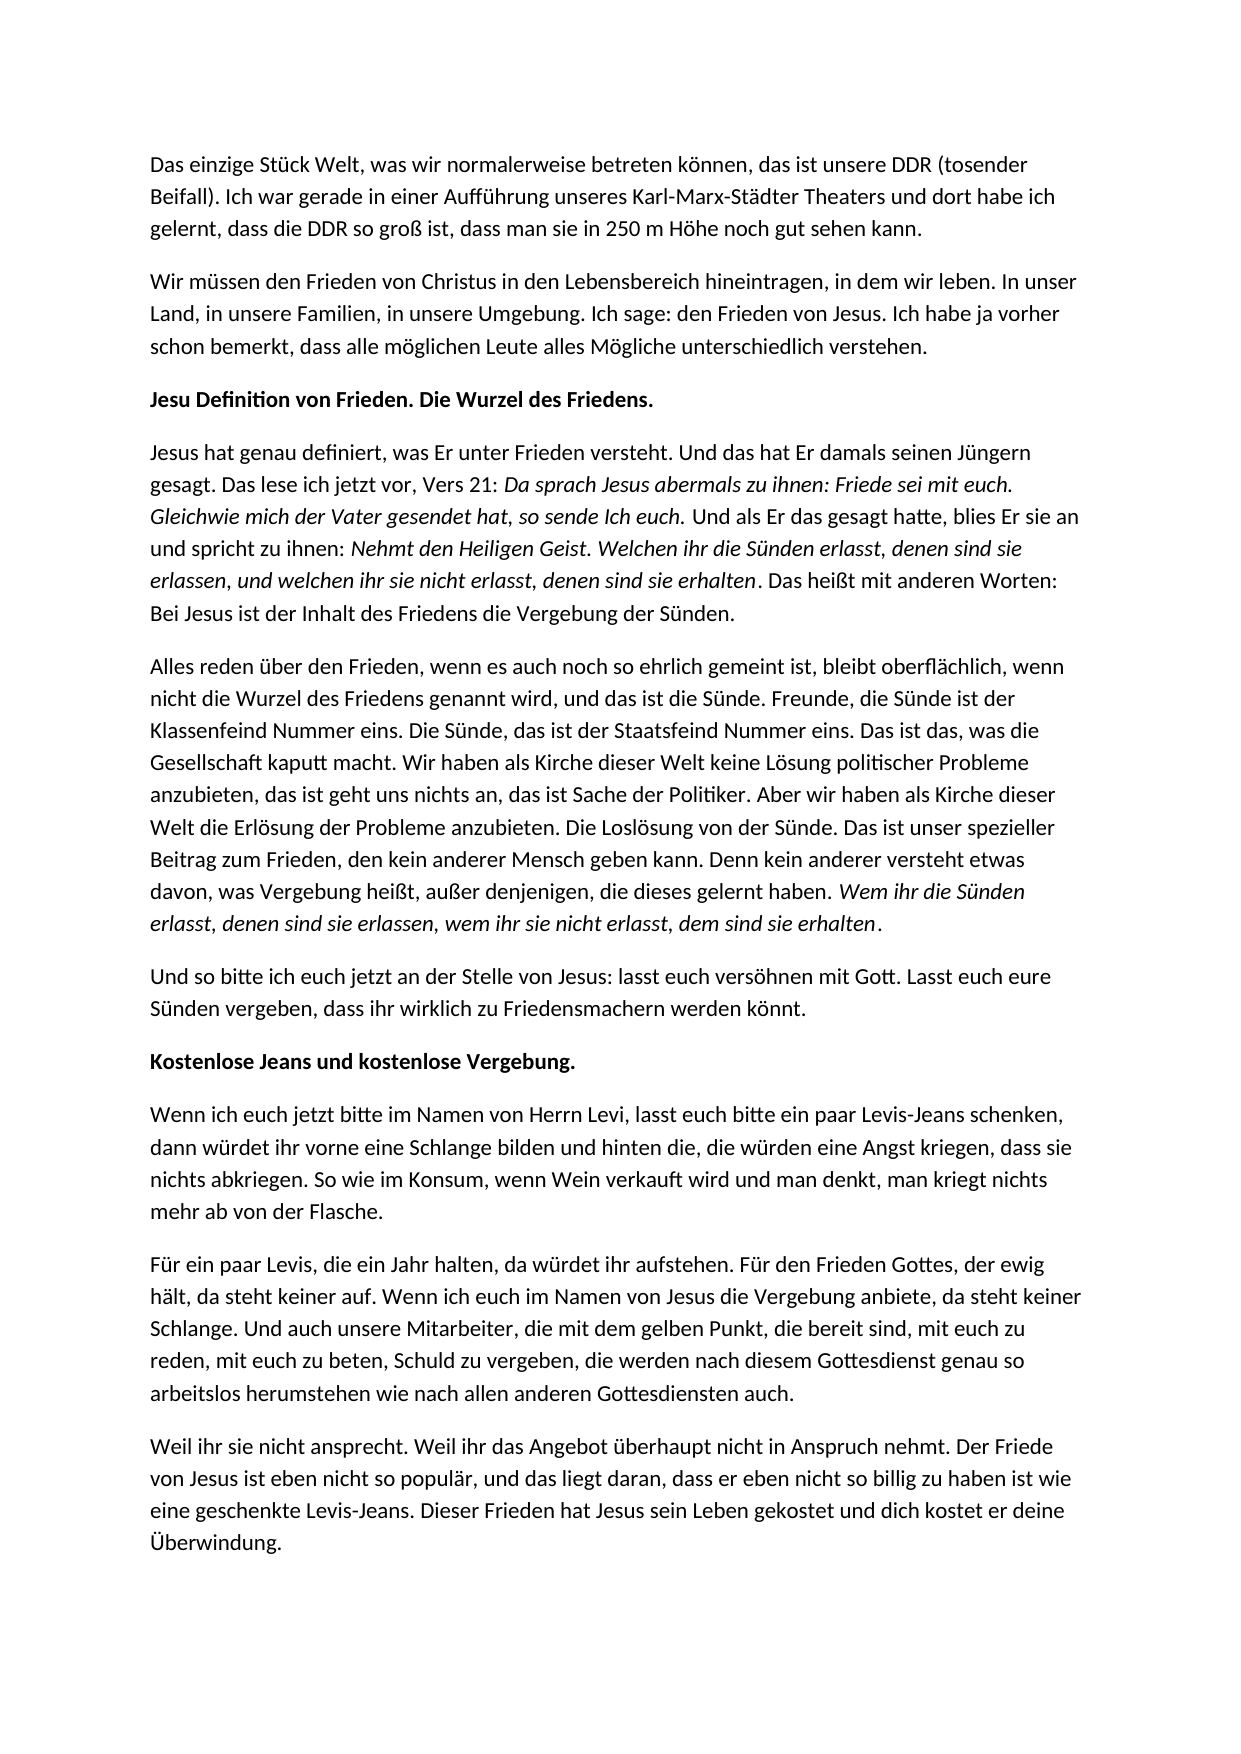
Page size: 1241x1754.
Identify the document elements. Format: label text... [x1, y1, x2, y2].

text Wir müssen den Frieden von Christus in den Lebensbereich hineintragen, in dem wir leben. In unser Land, in unsere Familien, in unsere Umgebung. Ich sage: den Frieden von Jesus. Ich habe ja vorher schon bemerkt, dass alle möglichen Leute alles Mögliche unterschiedlich verstehen. [150, 267, 1090, 360]
text Jesu Definition von Frieden. Die Wurzel des Friedens. [150, 385, 1090, 413]
text Für ein paar Levis, die ein Jahr halten, da würdet ihr aufstehen. Für den Frieden Gottes, der ewig hält, da steht keiner auf. Wenn ich euch im Namen von Jesus die Vergebung anbiete, da steht keiner Schlange. Und auch unsere Mitarbeiter, die mit dem gelben Punkt, die bereit sind, mit euch zu reden, mit euch zu beten, Schuld zu vergeben, die werden nach diesem Gottesdienst genau so arbeitslos herumstehen wie nach allen anderen Gottesdiensten auch. [150, 1250, 1090, 1407]
text Weil ihr sie nicht ansprecht. Weil ihr das Angebot überhaupt nicht in Anspruch nehmt. Der Friede von Jesus ist eben nicht so populär, und das liegt daran, dass er eben nicht so billig zu haben ist wie eine geschenkte Levis-Jeans. Dieser Frieden hat Jesus sein Leben gekostet und dich kostet er deine Überwindung. [150, 1432, 1090, 1556]
text Kostenlose Jeans und kostenlose Vergebung. [150, 1047, 1090, 1076]
text Jesus hat genau definiert, was Er unter Frieden versteht. Und das hat Er damals seinen Jüngern gesagt. Das lese ich jetzt vor, Vers 21: Da sprach Jesus abermals zu ihnen: Friede sei mit euch. Gleichwie mich der Vater gesendet hat, so sende Ich euch. Und als Er das gesagt hatte, blies Er sie an und spricht zu ihnen: Nehmt den Heiligen Geist. Welchen ihr die Sünden erlasst, denen sind sie erlassen, und welchen ihr sie nicht erlasst, denen sind sie erhalten. Das heißt mit anderen Worten: Bei Jesus ist der Inhalt des Friedens die Vergebung der Sünden. [150, 438, 1090, 627]
text Wenn ich euch jetzt bitte im Namen von Herrn Levi, lasst euch bitte ein paar Levis-Jeans schenken, dann würdet ihr vorne eine Schlange bilden und hinten die, die würden eine Angst kriegen, dass sie nichts abkriegen. So wie im Konsum, wenn Wein verkauft wird und man denkt, man kriegt nichts mehr ab von der Flasche. [150, 1101, 1090, 1225]
text Und so bitte ich euch jetzt an der Stelle von Jesus: lasst euch versöhnen mit Gott. Lasst euch eure Sünden vergeben, dass ihr wirklich zu Friedensmachern werden könnt. [150, 962, 1090, 1022]
text Alles reden über den Frieden, wenn es auch noch so ehrlich gemeint ist, bleibt oberflächlich, wenn nicht die Wurzel des Friedens genannt wird, und das ist die Sünde. Freunde, die Sünde ist der Klassenfeind Nummer eins. Die Sünde, das ist der Staatsfeind Nummer eins. Das ist das, was die Gesellschaft kaputt macht. Wir haben als Kirche dieser Welt keine Lösung politischer Probleme anzubieten, das ist geht uns nichts an, das ist Sache der Politiker. Aber wir haben als Kirche dieser Welt die Erlösung der Probleme anzubieten. Die Loslösung von der Sünde. Das ist unser spezieller Beitrag zum Frieden, den kein anderer Mensch geben kann. Denn kein anderer versteht etwas davon, was Vergebung heißt, außer denjenigen, die dieses gelernt haben. Wem ihr die Sünden erlasst, denen sind sie erlassen, wem ihr sie nicht erlasst, dem sind sie erhalten. [150, 652, 1090, 937]
text Das einzige Stück Welt, was wir normalerweise betreten können, das ist unsere DDR (tosender Beifall). Ich war gerade in einer Aufführung unseres Karl-Marx-Städter Theaters und dort habe ich gelernt, dass die DDR so groß ist, dass man sie in 250 m Höhe noch gut sehen kann. [150, 150, 1090, 242]
